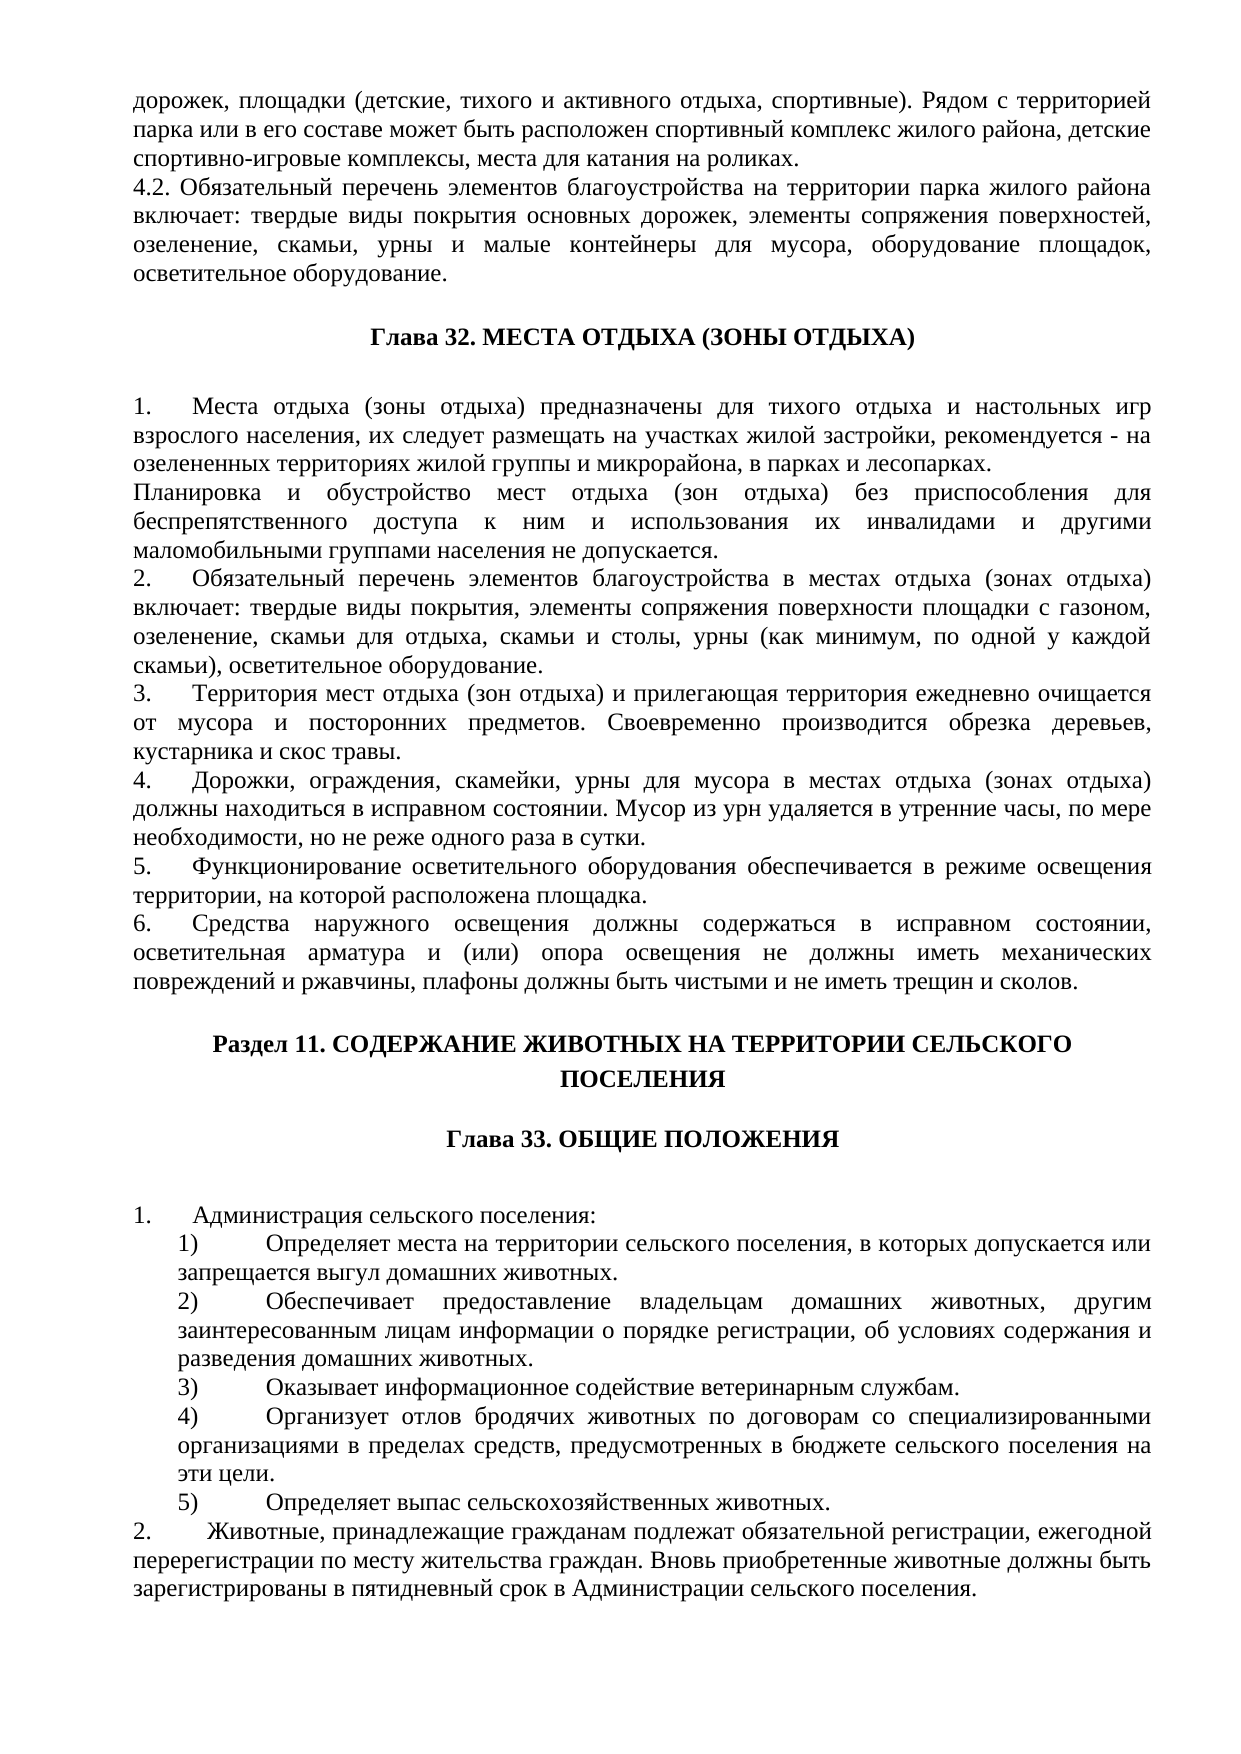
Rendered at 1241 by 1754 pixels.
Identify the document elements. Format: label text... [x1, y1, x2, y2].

list Оказывает информационное содействие ветеринарным службам. [177, 1372, 1152, 1401]
list Организует отлов бродячих животных по договорам со специализированными организациями в пределах средств, предусмотренных в бюджете сельского поселения на эти цели. [177, 1401, 1152, 1487]
list Администрация сельского поселения: [133, 1200, 1152, 1228]
text Глава 33. ОБЩИЕ ПОЛОЖЕНИЯ [133, 1124, 1152, 1152]
list Территория мест отдыха (зон отдыха) и прилегающая территория ежедневно очищается от мусора и посторонних предметов. Своевременно производится обрезка деревьев, кустарника и скос травы. [133, 678, 1152, 765]
text 4.2. Обязательный перечень элементов благоустройства на территории парка жилого района включает: твердые виды покрытия основных дорожек, элементы сопряжения поверхностей, озеленение, скамьи, урны и малые контейнеры для мусора, оборудование площадок, осветительное оборудование. [133, 172, 1152, 287]
text Глава 32. МЕСТА ОТДЫХА (ЗОНЫ ОТДЫХА) [133, 322, 1152, 350]
list Обязательный перечень элементов благоустройства в местах отдыха (зонах отдыха) включает: твердые виды покрытия, элементы сопряжения поверхности площадки с газоном, озеленение, скамьи для отдыха, скамьи и столы, урны (как минимум, по одной у каждой скамьи), осветительное оборудование. [133, 563, 1152, 678]
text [133, 86, 1152, 172]
list Планировка и обустройство мест отдыха (зон отдыха) без приспособления для беспрепятственного доступа к ним и использования их инвалидами и другими маломобильными группами населения не допускается. [133, 477, 1152, 563]
list Средства наружного освещения должны содержаться в исправном состоянии, осветительная арматура и (или) опора освещения не должны иметь механических повреждений и ржавчины, плафоны должны быть чистыми и не иметь трещин и сколов. [133, 908, 1152, 995]
list Животные, принадлежащие гражданам подлежат обязательной регистрации, ежегодной перерегистрации по месту жительства граждан. Вновь приобретенные животные должны быть зарегистрированы в пятидневный срок в Администрации сельского поселения. [133, 1516, 1152, 1602]
list Функционирование осветительного оборудования обеспечивается в режиме освещения территории, на которой расположена площадка. [133, 851, 1152, 908]
list Места отдыха (зоны отдыха) предназначены для тихого отдыха и настольных игр взрослого населения, их следует размещать на участках жилой застройки, рекомендуется - на озелененных территориях жилой группы и микрорайона, в парках и лесопарках. [133, 391, 1152, 477]
text Раздел 11. СОДЕРЖАНИЕ ЖИВОТНЫХ НА ТЕРРИТОРИИ СЕЛЬСКОГО ПОСЕЛЕНИЯ [133, 1029, 1152, 1093]
list Определяет места на территории сельского поселения, в которых допускается или запрещается выгул домашних животных. [177, 1228, 1152, 1286]
list Дорожки, ограждения, скамейки, урны для мусора в местах отдыха (зонах отдыха) должны находиться в исправном состоянии. Мусор из урн удаляется в утренние часы, по мере необходимости, но не реже одного раза в сутки. [133, 765, 1152, 851]
list Обеспечивает предоставление владельцам домашних животных, другим заинтересованным лицам информации о порядке регистрации, об условиях содержания и разведения домашних животных. [177, 1286, 1152, 1372]
list Определяет выпас сельскохозяйственных животных. [177, 1487, 1152, 1516]
